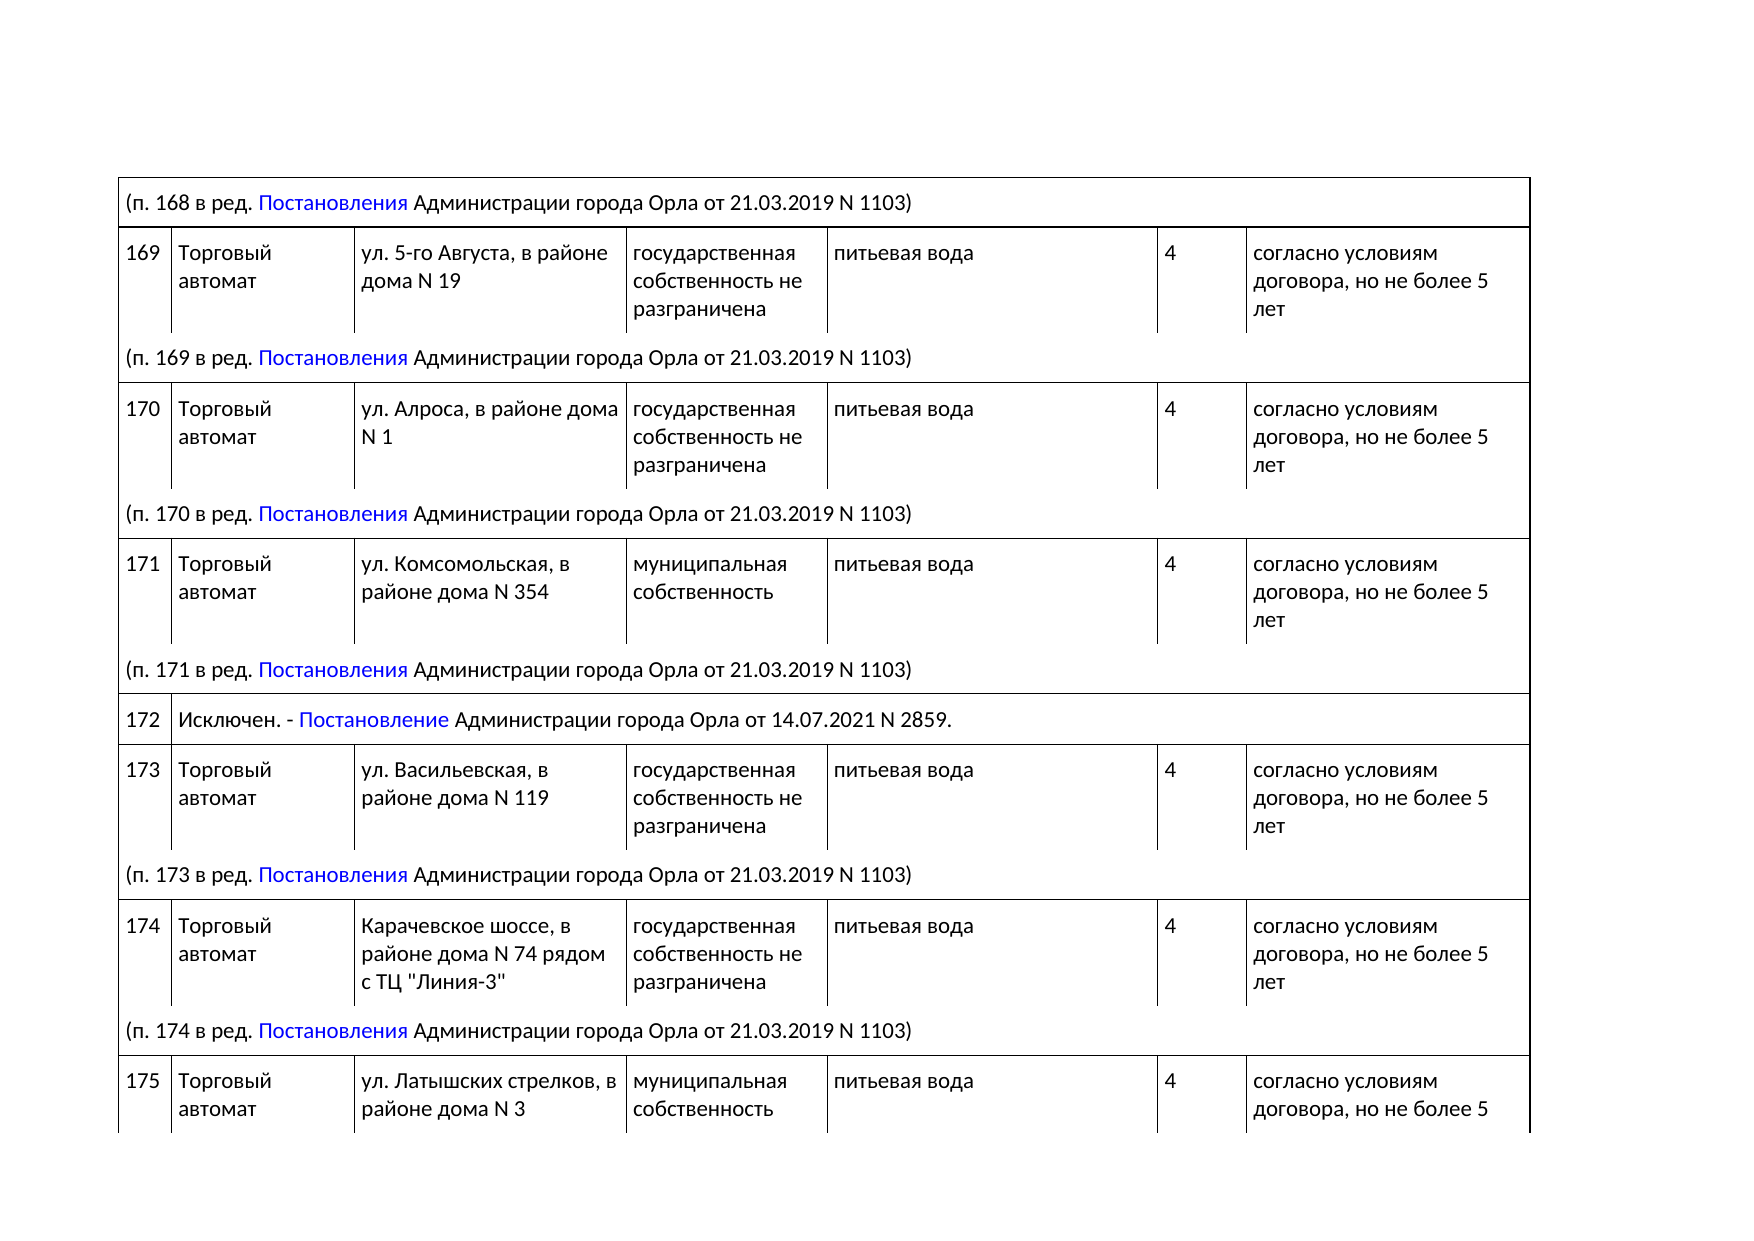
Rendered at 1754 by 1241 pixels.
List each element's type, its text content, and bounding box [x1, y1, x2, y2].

table_cell 172 [119, 694, 171, 744]
table_cell 171 [119, 539, 171, 644]
table_cell 173 [119, 745, 171, 850]
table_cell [627, 228, 827, 333]
table_cell ул. Комсомольская, в районе дома N 354 [355, 539, 626, 644]
table_cell Торговый автомат [172, 539, 354, 644]
table_cell питьевая вода [828, 1056, 1157, 1133]
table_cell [355, 1056, 626, 1133]
table_cell питьевая вода [828, 539, 1157, 644]
table_cell государственная собственность не разграничена [627, 383, 827, 488]
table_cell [1247, 1056, 1529, 1133]
table_cell 4 [1158, 539, 1246, 644]
table_cell питьевая вода [828, 900, 1157, 1006]
table_cell 170 [119, 383, 171, 488]
table_cell (п. 168 в ред. Постановления Администрации города Орла от 21.03.2019 N 1103) [119, 178, 1529, 226]
table_cell 175 [119, 1056, 171, 1133]
table_cell государственная собственность не разграничена [627, 900, 827, 1006]
table_cell согласно условиям договора, но не более 5 лет [1247, 539, 1529, 644]
table_cell Торговый автомат [172, 228, 354, 333]
table_cell согласно условиям договора, но не более 5 лет [1247, 745, 1529, 850]
table_cell Торговый автомат [172, 1056, 354, 1133]
table_cell Торговый автомат [172, 745, 354, 850]
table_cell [627, 1056, 827, 1133]
table_cell 4 [1158, 1056, 1246, 1133]
table_cell (п. 170 в ред. Постановления Администрации города Орла от 21.03.2019 N 1103) [119, 489, 1529, 538]
table_cell 169 [119, 228, 171, 333]
table_cell Исключен. - Постановление Администрации города Орла от 14.07.2021 N 2859. [172, 694, 1529, 744]
table_cell 4 [1158, 383, 1246, 488]
table_cell 4 [1158, 900, 1246, 1006]
table_cell 4 [1158, 228, 1246, 333]
table_cell Торговый автомат [172, 900, 354, 1006]
table_cell (п. 169 в ред. Постановления Администрации города Орла от 21.03.2019 N 1103) [119, 333, 1529, 382]
table_cell Карачевское шоссе, в районе дома N 74 рядом с ТЦ "Линия-3" [355, 900, 626, 1006]
table_cell (п. 171 в ред. Постановления Администрации города Орла от 21.03.2019 N 1103) [119, 644, 1529, 693]
table_cell ул. 5-го Августа, в районе дома N 19 [355, 228, 626, 333]
table_cell 174 [119, 900, 171, 1006]
table_cell 4 [1158, 745, 1246, 850]
table_cell ул. Алроса, в районе дома N 1 [355, 383, 626, 488]
table_cell ул. Васильевская, в районе дома N 119 [355, 745, 626, 850]
table_cell государственная собственность не разграничена [627, 745, 827, 850]
table_cell Торговый автомат [172, 383, 354, 488]
table_cell питьевая вода [828, 228, 1157, 333]
table_cell муниципальная собственность [627, 539, 827, 644]
table_cell (п. 174 в ред. Постановления Администрации города Орла от 21.03.2019 N 1103) [119, 1006, 1529, 1055]
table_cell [1247, 228, 1529, 333]
table_cell согласно условиям договора, но не более 5 лет [1247, 900, 1529, 1006]
table_cell питьевая вода [828, 383, 1157, 488]
table_cell (п. 173 в ред. Постановления Администрации города Орла от 21.03.2019 N 1103) [119, 850, 1529, 899]
table_cell согласно условиям договора, но не более 5 лет [1247, 383, 1529, 488]
table_cell питьевая вода [828, 745, 1157, 850]
